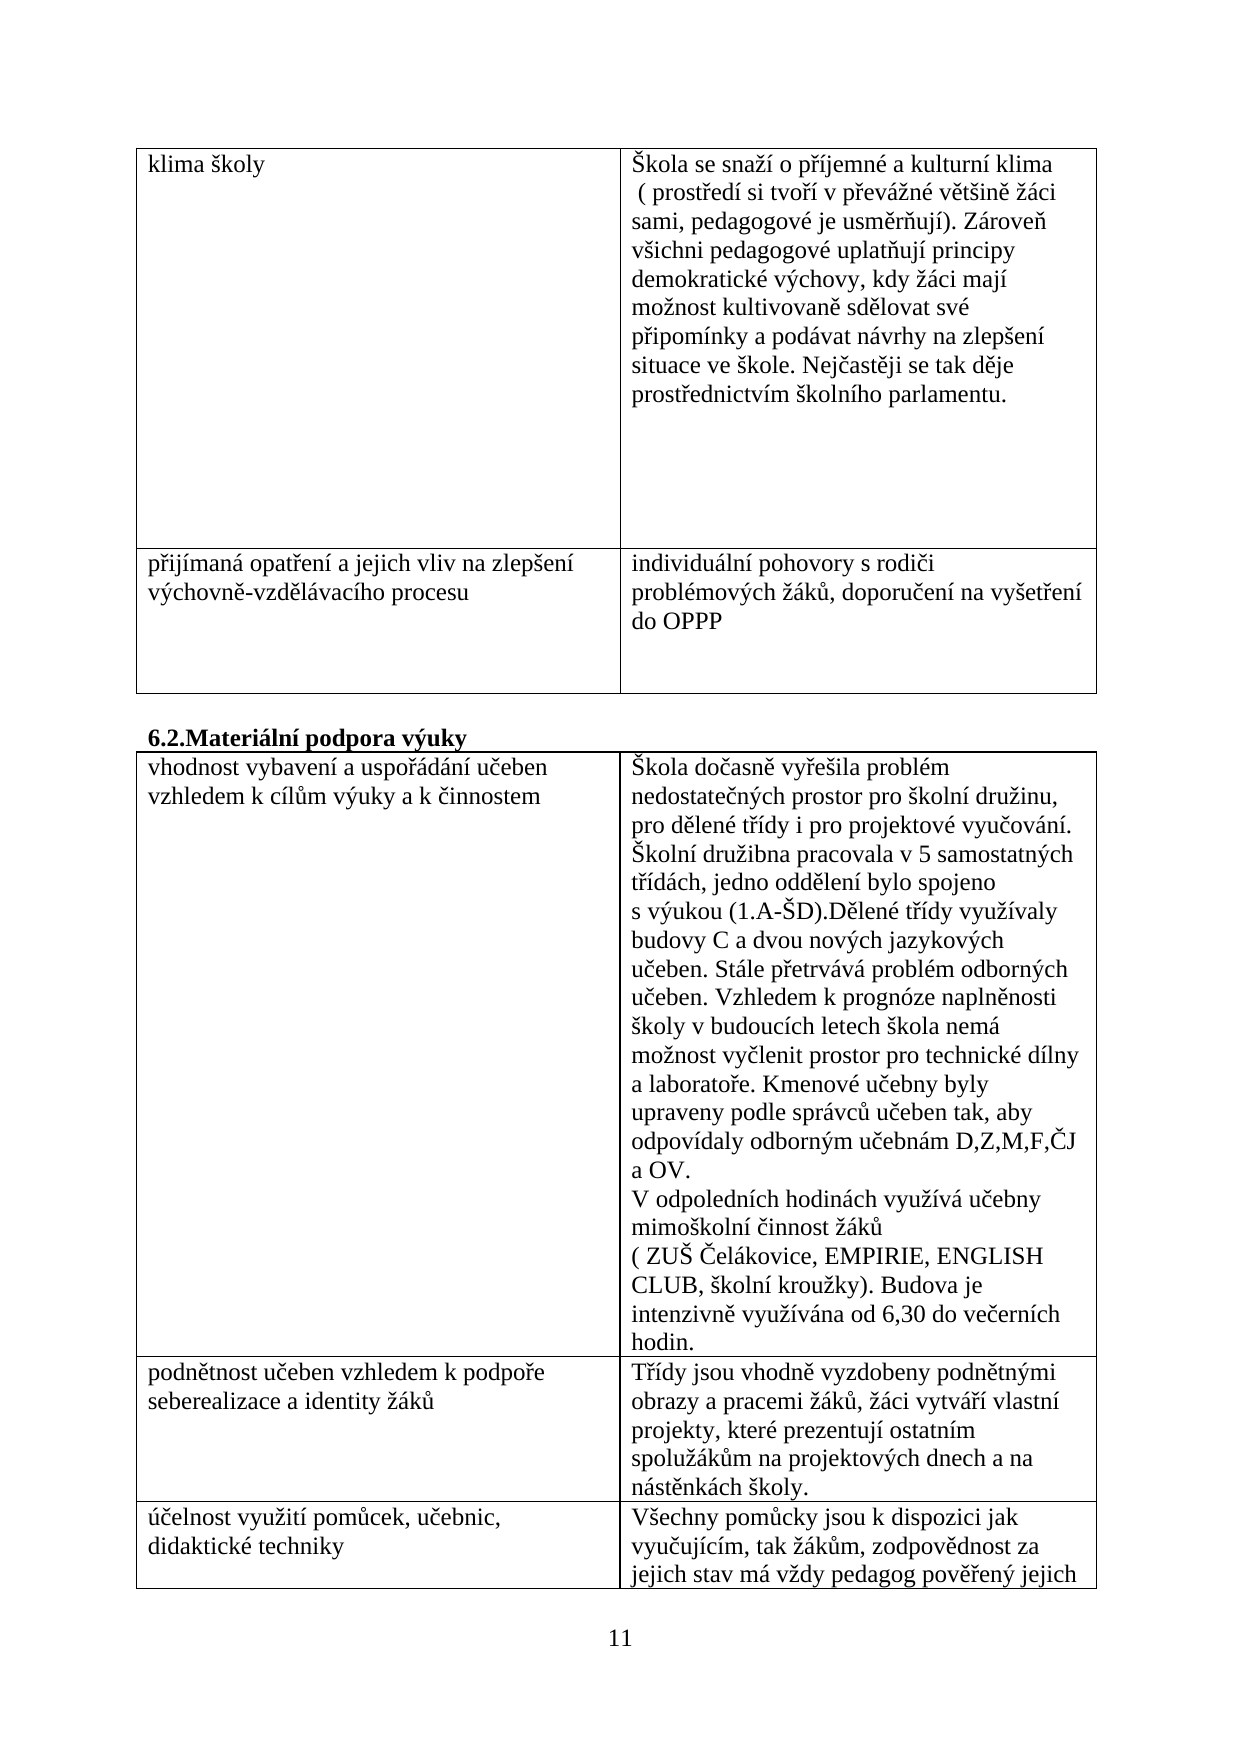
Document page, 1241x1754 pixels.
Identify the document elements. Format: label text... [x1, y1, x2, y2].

table_header Škola dočasně vyřešila problém nedostatečných prostor pro školní družinu, pro dělené třídy i pro projektové vyučování. Školní družibna pracovala v 5 samostatných třídách, jedno oddělení bylo spojeno s výukou (1.A-ŠD).Dělené třídy využívaly budovy C a dvou nových jazykových učeben. Stále přetrvává problém odborných učeben. Vzhledem k prognóze naplněnosti školy v budoucích letech škola nemá možnost vyčlenit prostor pro technické dílny a laboratoře. Kmenové učebny byly upraveny podle správců učeben tak, aby odpovídaly odborným učebnám D,Z,M,F,ČJ a OV. V odpoledních hodinách využívá učebny mimoškolní činnost žáků ( ZUŠ Čelákovice, EMPIRIE, ENGLISH CLUB, školní kroužky). Budova je intenzivně využívána od 6,30 do večerních hodin. [621, 753, 1096, 1356]
table_cell Škola se snaží o příjemné a kulturní klima ( prostředí si tvoří v převážné většině žáci sami, pedagogové je usměrňují). Zároveň všichni pedagogové uplatňují principy demokratické výchovy, kdy žáci mají možnost kultivovaně sdělovat své připomínky a podávat návrhy na zlepšení situace ve škole. Nejčastěji se tak děje prostřednictvím školního parlamentu. [621, 149, 1096, 547]
table_cell individuální pohovory s rodiči problémových žáků, doporučení na vyšetření do OPPP [621, 549, 1096, 693]
table_cell podnětnost učeben vzhledem k podpoře seberealizace a identity žáků [137, 1357, 619, 1501]
text 6.2.Materiální podpora výuky [148, 723, 1093, 751]
table_cell klima školy [137, 149, 620, 547]
table_cell přijímaná opatření a jejich vliv na zlepšení výchovně-vzdělávacího procesu [137, 549, 620, 693]
table_header vhodnost vybavení a uspořádání učeben vzhledem k cílům výuky a k činnostem [137, 753, 619, 1356]
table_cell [621, 1502, 1096, 1588]
table_cell Třídy jsou vhodně vyzdobeny podnětnými obrazy a pracemi žáků, žáci vytváří vlastní projekty, které prezentují ostatním spolužákům na projektových dnech a na nástěnkách školy. [621, 1357, 1096, 1501]
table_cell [137, 1502, 619, 1588]
